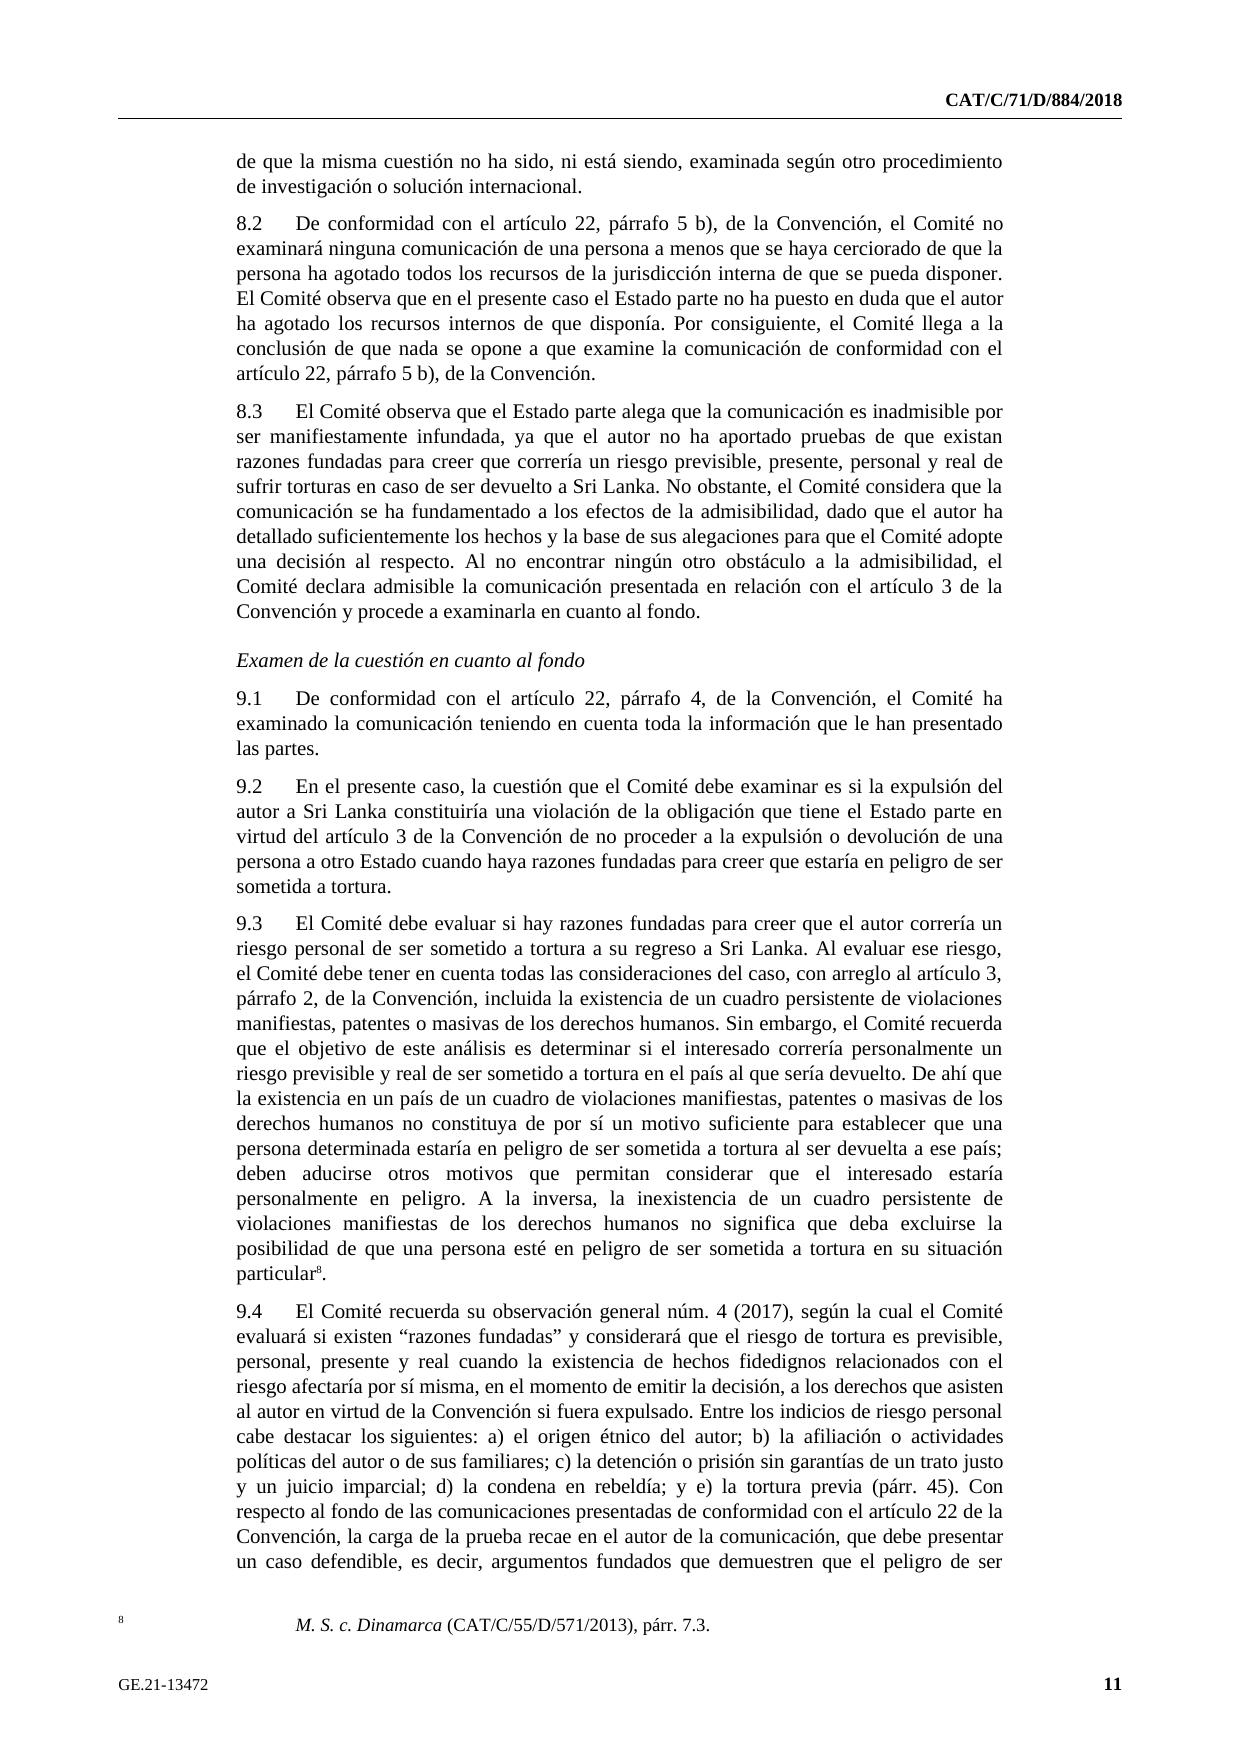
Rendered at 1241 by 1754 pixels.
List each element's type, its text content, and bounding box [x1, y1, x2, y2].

text 9.1 De conformidad con el artículo 22, párrafo 4, de la Convención, el Comité ha examinado la comunicación teniendo en cuenta toda la información que le han presentado las partes. [236, 685, 1004, 760]
text 9.3 El Comité debe evaluar si hay razones fundadas para creer que el autor correría un riesgo personal de ser sometido a tortura a su regreso a Sri Lanka. Al evaluar ese riesgo, el Comité debe tener en cuenta todas las consideraciones del caso, con arreglo al artículo 3, párrafo 2, de la Convención, incluida la existencia de un cuadro persistente de violaciones manifiestas, patentes o masivas de los derechos humanos. Sin embargo, el Comité recuerda que el objetivo de este análisis es determinar si el interesado correría personalmente un riesgo previsible y real de ser sometido a tortura en el país al que sería devuelto. De ahí que la existencia en un país de un cuadro de violaciones manifiestas, patentes o masivas de los derechos humanos no constituya de por sí un motivo suficiente para establecer que una persona determinada estaría en peligro de ser sometida a tortura al ser devuelta a ese país; deben aducirse otros motivos que permitan considerar que el interesado estaría personalmente en peligro. A la inversa, la inexistencia de un cuadro persistente de violaciones manifiestas de los derechos humanos no significa que deba excluirse la posibilidad de que una persona esté en peligro de ser sometida a tortura en su situación particular. [236, 910, 1004, 1285]
text Examen de la cuestión en cuanto al fondo [118, 648, 1004, 673]
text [236, 1298, 1004, 1573]
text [236, 148, 1004, 198]
text 9.2 En el presente caso, la cuestión que el Comité debe examinar es si la expulsión del autor a Sri Lanka constituiría una violación de la obligación que tiene el Estado parte en virtud del artículo 3 de la Convención de no proceder a la expulsión o devolución de una persona a otro Estado cuando haya razones fundadas para creer que estaría en peligro de ser sometida a tortura. [236, 773, 1004, 898]
text 8.2 De conformidad con el artículo 22, párrafo 5 b), de la Convención, el Comité no examinará ninguna comunicación de una persona a menos que se haya cerciorado de que la persona ha agotado todos los recursos de la jurisdicción interna de que se pueda disponer. El Comité observa que en el presente caso el Estado parte no ha puesto en duda que el autor ha agotado los recursos internos de que disponía. Por consiguiente, el Comité llega a la conclusión de que nada se opone a que examine la comunicación de conformidad con el artículo 22, párrafo 5 b), de la Convención. [236, 210, 1004, 385]
text 8.3 El Comité observa que el Estado parte alega que la comunicación es inadmisible por ser manifiestamente infundada, ya que el autor no ha aportado pruebas de que existan razones fundadas para creer que correría un riesgo previsible, presente, personal y real de sufrir torturas en caso de ser devuelto a Sri Lanka. No obstante, el Comité considera que la comunicación se ha fundamentado a los efectos de la admisibilidad, dado que el autor ha detallado suficientemente los hechos y la base de sus alegaciones para que el Comité adopte una decisión al respecto. Al no encontrar ningún otro obstáculo a la admisibilidad, el Comité declara admisible la comunicación presentada en relación con el artículo 3 de la Convención y procede a examinarla en cuanto al fondo. [236, 398, 1004, 623]
